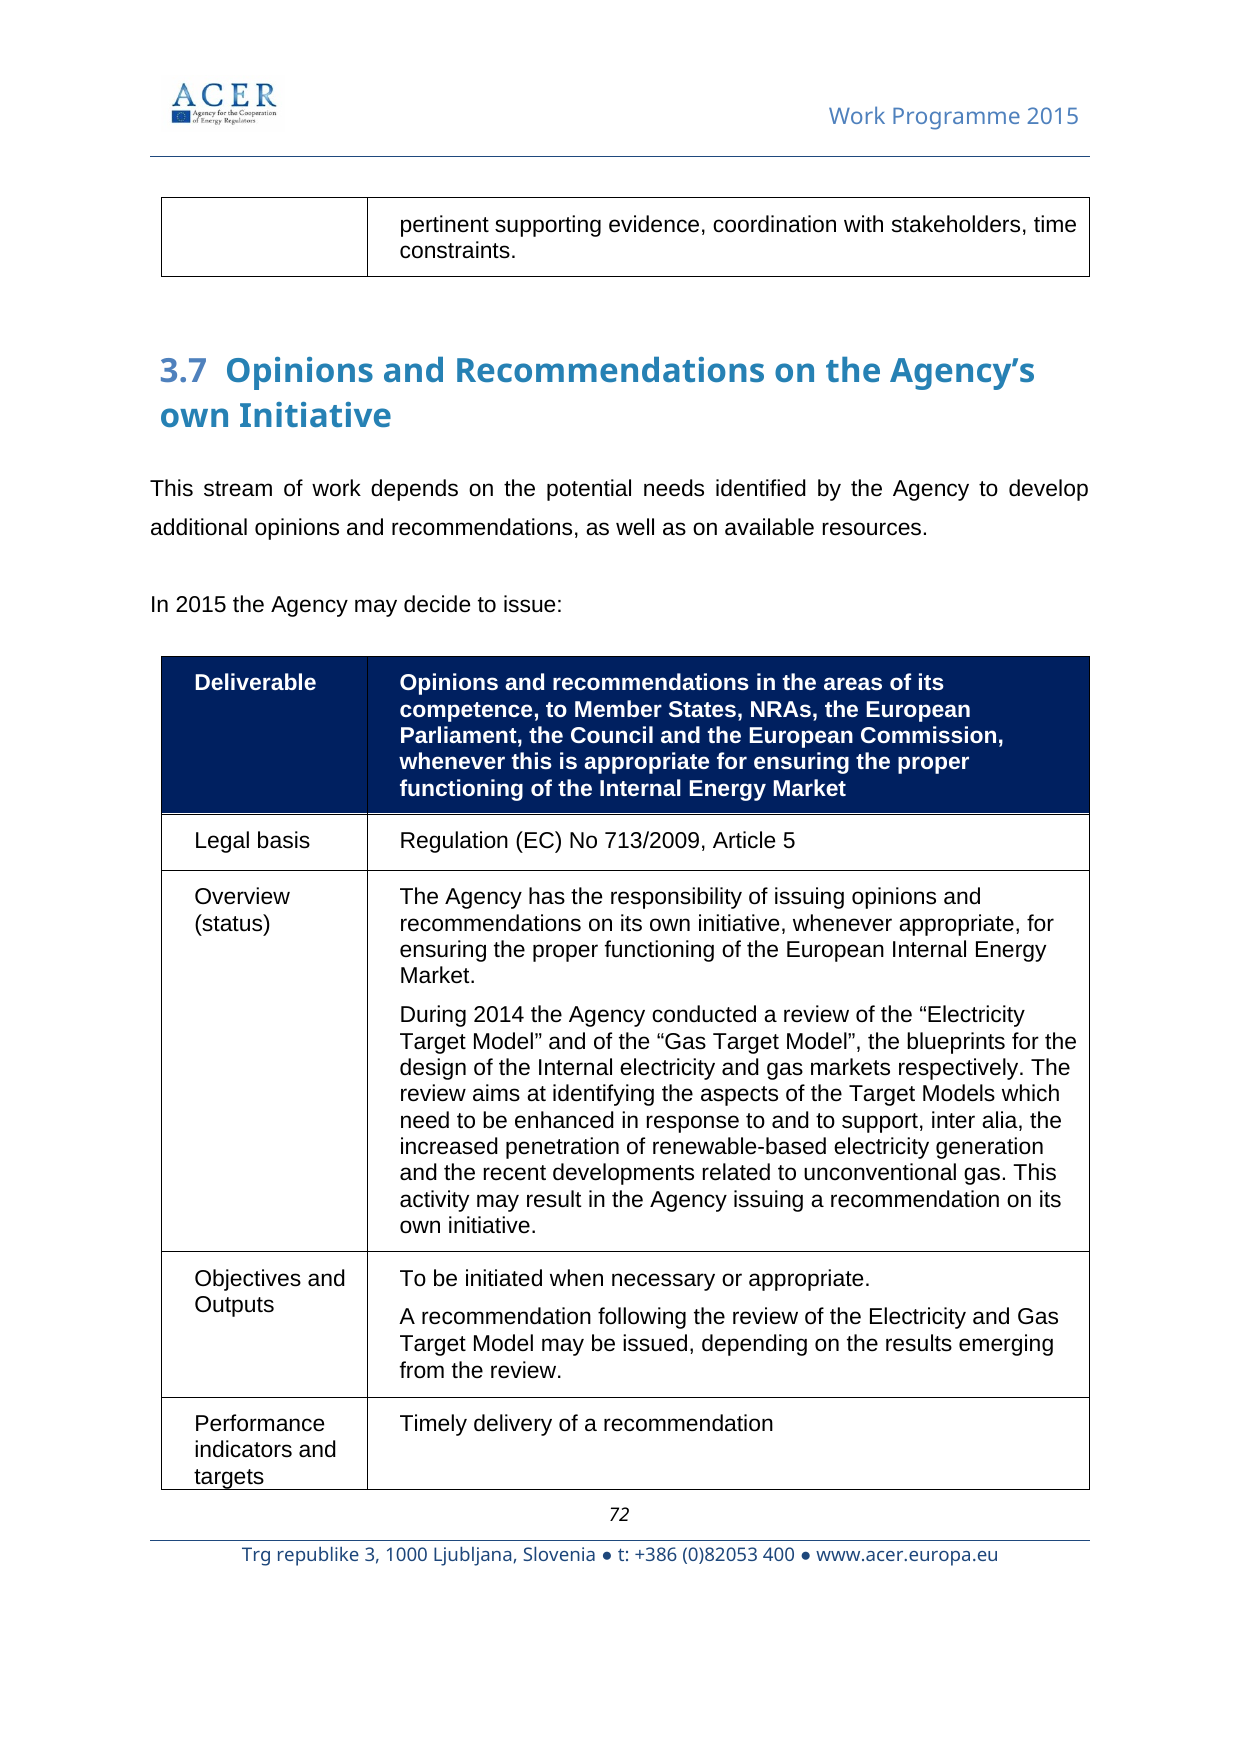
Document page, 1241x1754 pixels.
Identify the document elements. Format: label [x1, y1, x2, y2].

picture [161, 75, 285, 132]
